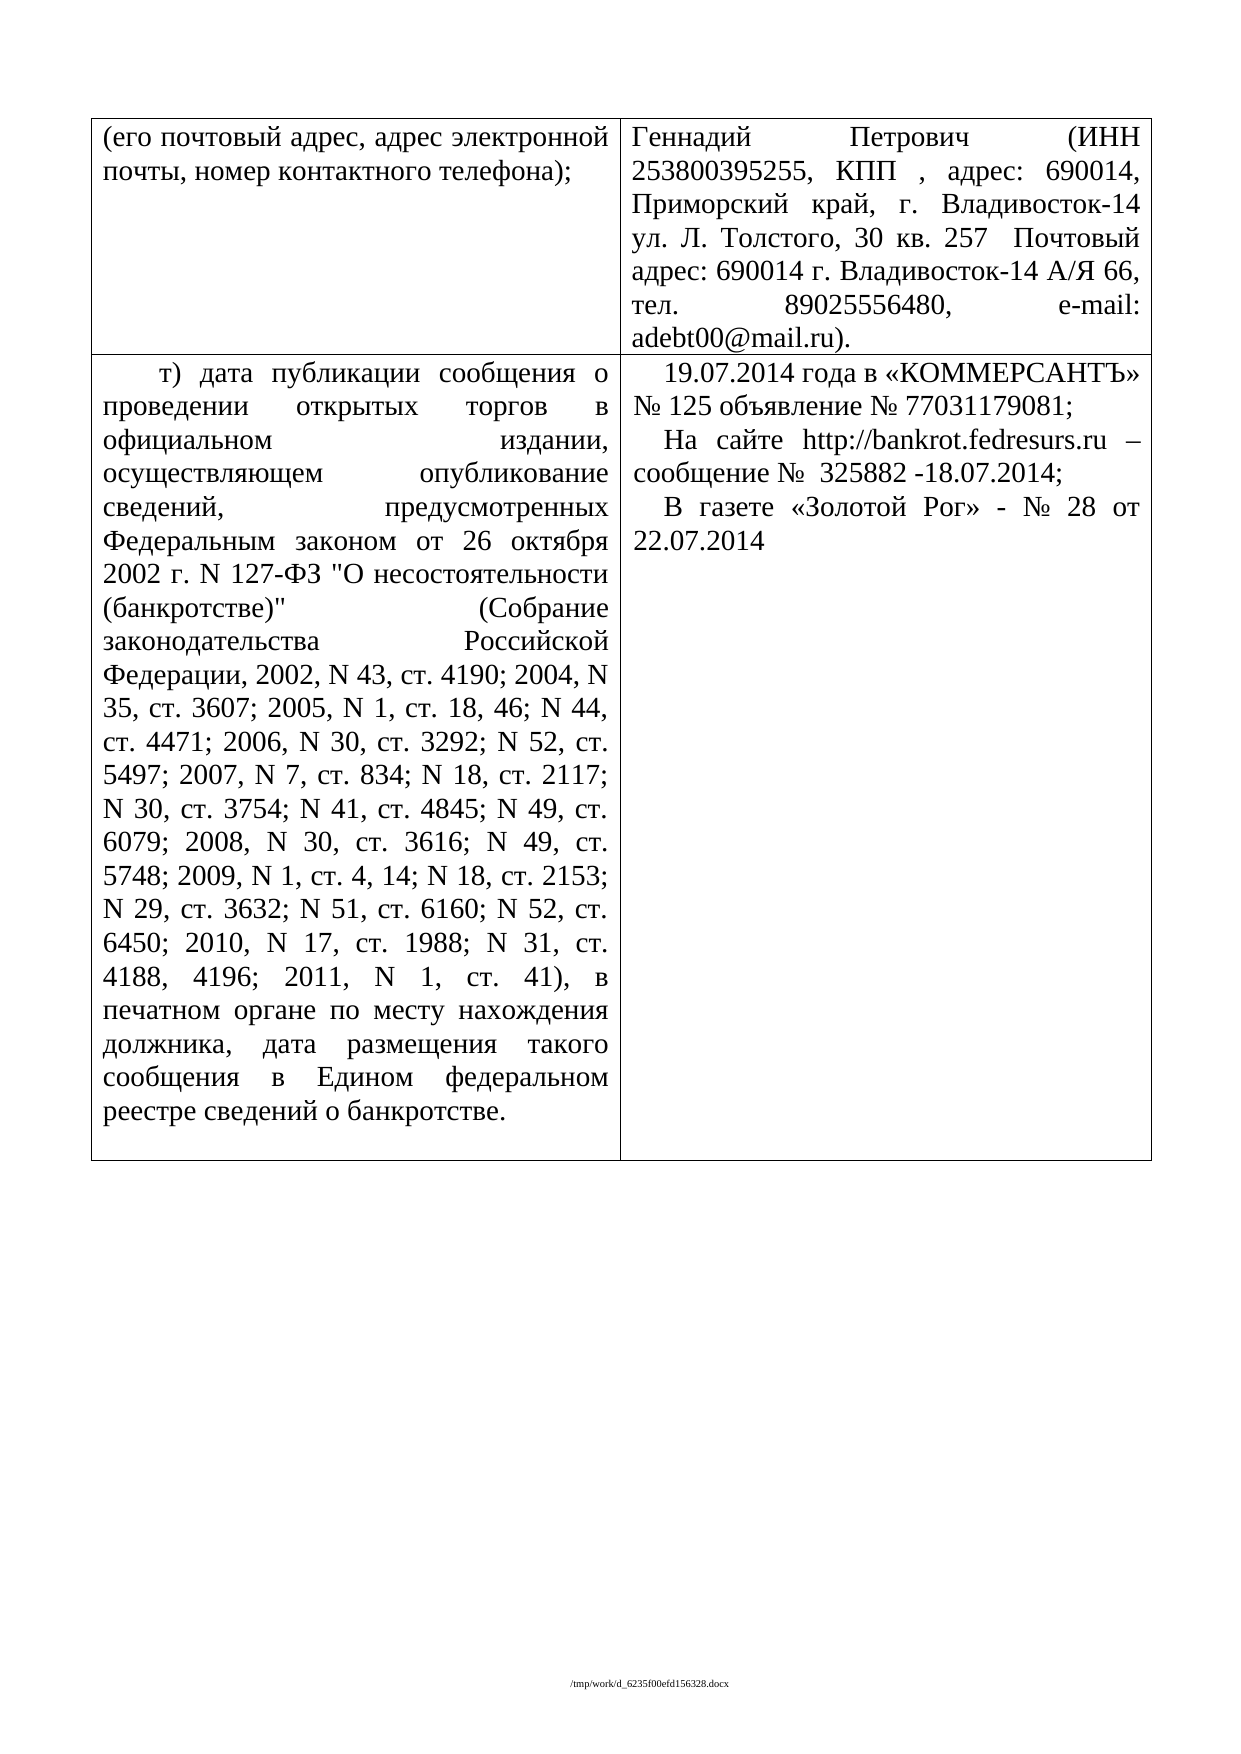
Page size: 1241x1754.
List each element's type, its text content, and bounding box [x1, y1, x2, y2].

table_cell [621, 119, 1151, 354]
table_cell т) дата публикации сообщения о проведении открытых торгов в официальном издании, осуществляющем опубликование сведений, предусмотренных Федеральным законом от N 127-ФЗ "О несостоятельности (банкротстве)" (Собрание законодательства Российской Федерации, 2002, N 43, ст. 4190; 2004, N 35, ст. 3607; 2005, N 1, ст. 18, 46; N 44, ст. 4471; 2006, N 30, ст. 3292; N 52, ст. 5497; 2007, N 7, ст. 834; N 18, ст. 2117; N 30, ст. 3754; N 41, ст. 4845; N 49, ст. 6079; 2008, N 30, ст. 3616; N 49, ст. 5748; 2009, N 1, ст. 4, 14; N 18, ст. 2153; N 29, ст. 3632; N 51, ст. 6160; N 52, ст. 6450; 2010, N 17, ст. 1988; N 31, ст. 4188, 4196; 2011, N 1, ст. 41), в печатном органе по месту нахождения должника, дата размещения такого сообщения в Едином федеральном реестре сведений о банкротстве. [92, 355, 620, 1160]
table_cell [92, 119, 620, 354]
table_cell 19.07.2014 года в «КОММЕРСАНТЪ» № 125 объявление № 77031179081; На сайте http://bankrot.fedresurs.ru –сообщение № 325882 -18.07.2014; В газете «Золотой Рог» - № 28 от 22.07.2014 [621, 355, 1151, 1160]
